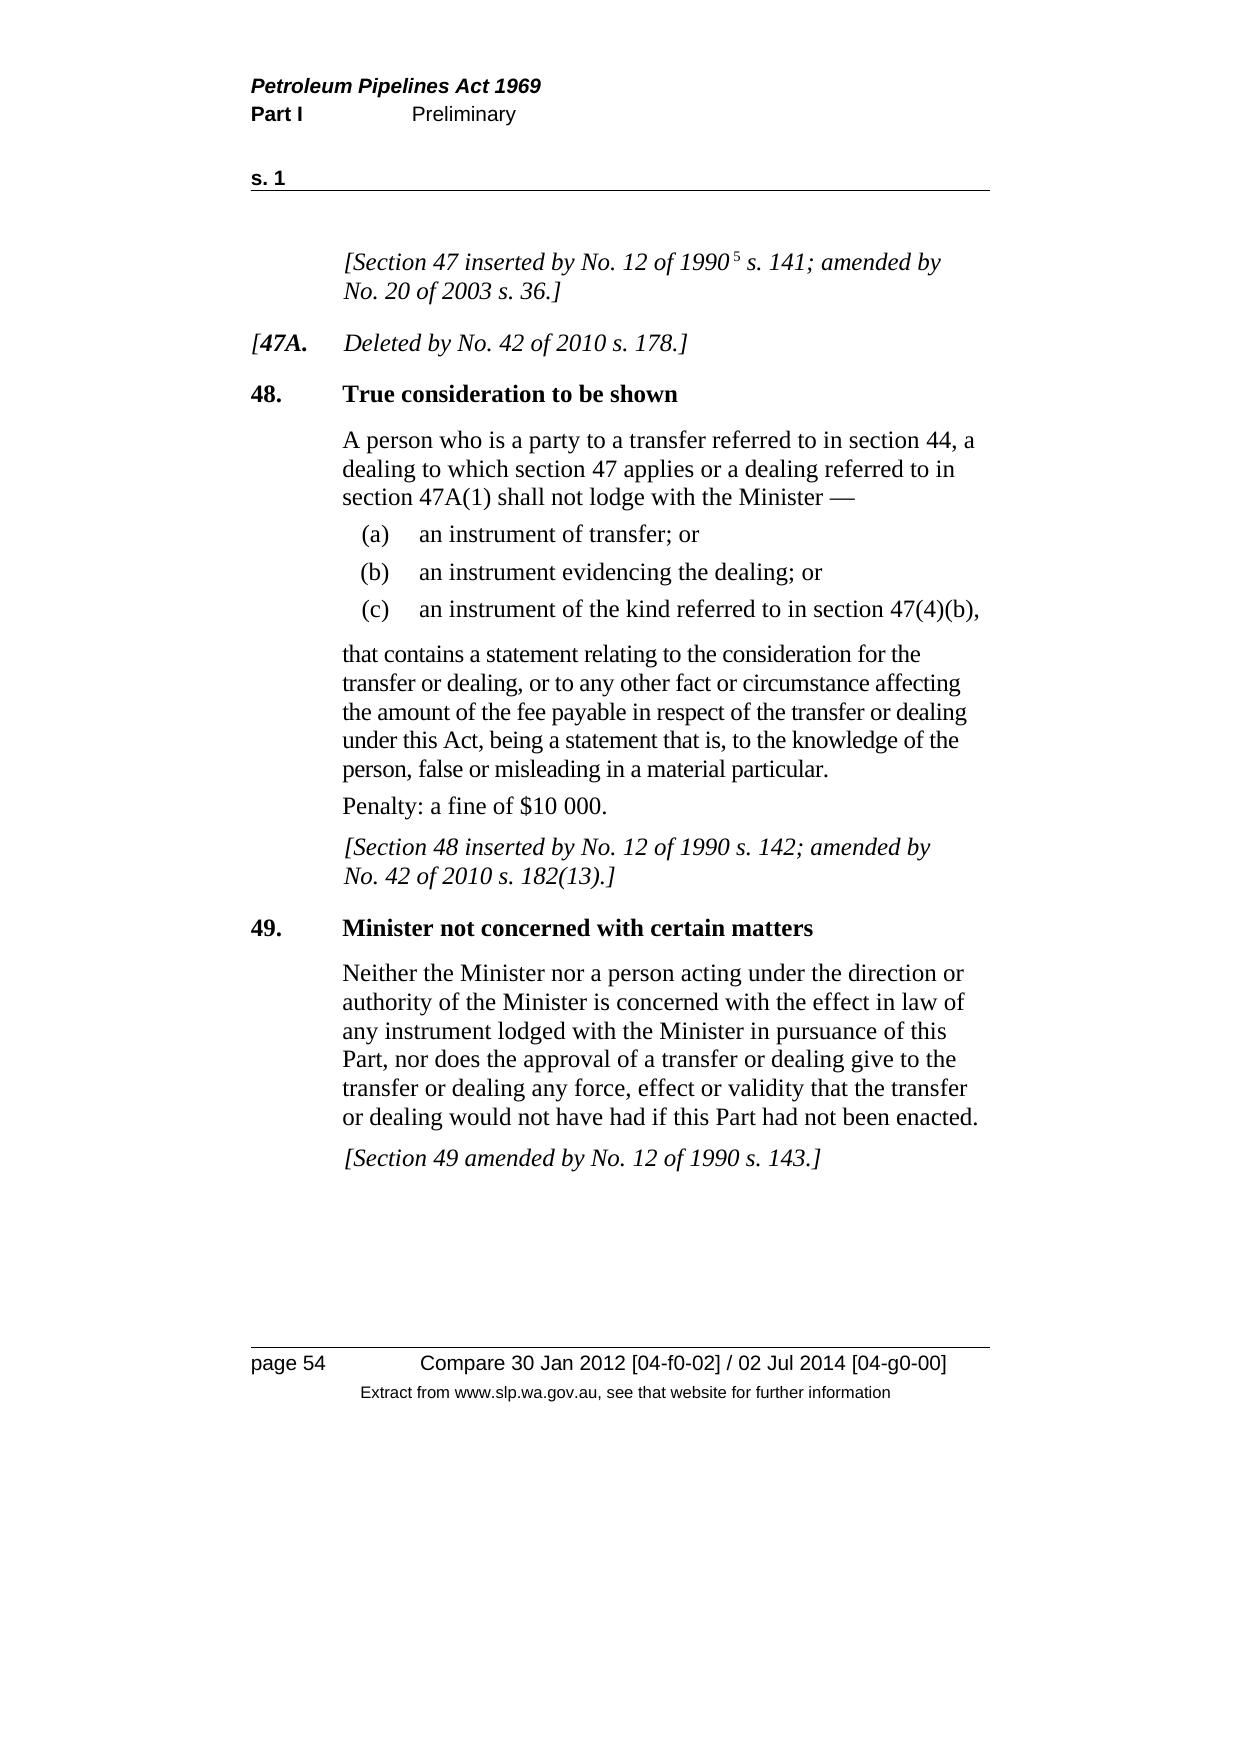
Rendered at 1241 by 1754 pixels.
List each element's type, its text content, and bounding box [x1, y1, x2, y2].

text [47A. Deleted by No. 42 of 2010 s. 178.] [251, 328, 990, 357]
text [Section 48 inserted by No. 12 of 1990 s. 142; amended by No. 42 of 2010 s. 182(13).] [251, 832, 990, 890]
text (a) an instrument of transfer; or [251, 519, 990, 548]
text [Section 47 inserted by No. 12 of 1990 5 s. 141; amended by No. 20 of 2003 s. 36.] [251, 247, 990, 305]
text Penalty: a fine of $10 000. [251, 791, 990, 820]
text A person who is a party to a transfer referred to in section 44, a dealing to which section 47 applies or a dealing referred to in section 47A(1) shall not lodge with the Minister — [251, 425, 990, 511]
subtitle 48. True consideration to be shown [251, 379, 990, 408]
text (b) an instrument evidencing the dealing; or [251, 557, 990, 585]
text (c) an instrument of the kind referred to in section 47(4)(b), [251, 594, 990, 622]
text that contains a statement relating to the consideration for the transfer or dealing, or to any other fact or circumstance affecting the amount of the fee payable in respect of the transfer or dealing under this Act, being a statement that is, to the knowledge of the person, false or misleading in a material particular. [251, 639, 990, 783]
text Neither the Minister nor a person acting under the direction or authority of the Minister is concerned with the effect in law of any instrument lodged with the Minister in pursuance of this Part, nor does the approval of a transfer or dealing give to the transfer or dealing any force, effect or validity that the transfer or dealing would not have had if this Part had not been enacted. [251, 958, 990, 1131]
text [Section 49 amended by No. 12 of 1990 s. 143.] [251, 1143, 990, 1172]
subtitle 49. Minister not concerned with certain matters [251, 913, 990, 942]
